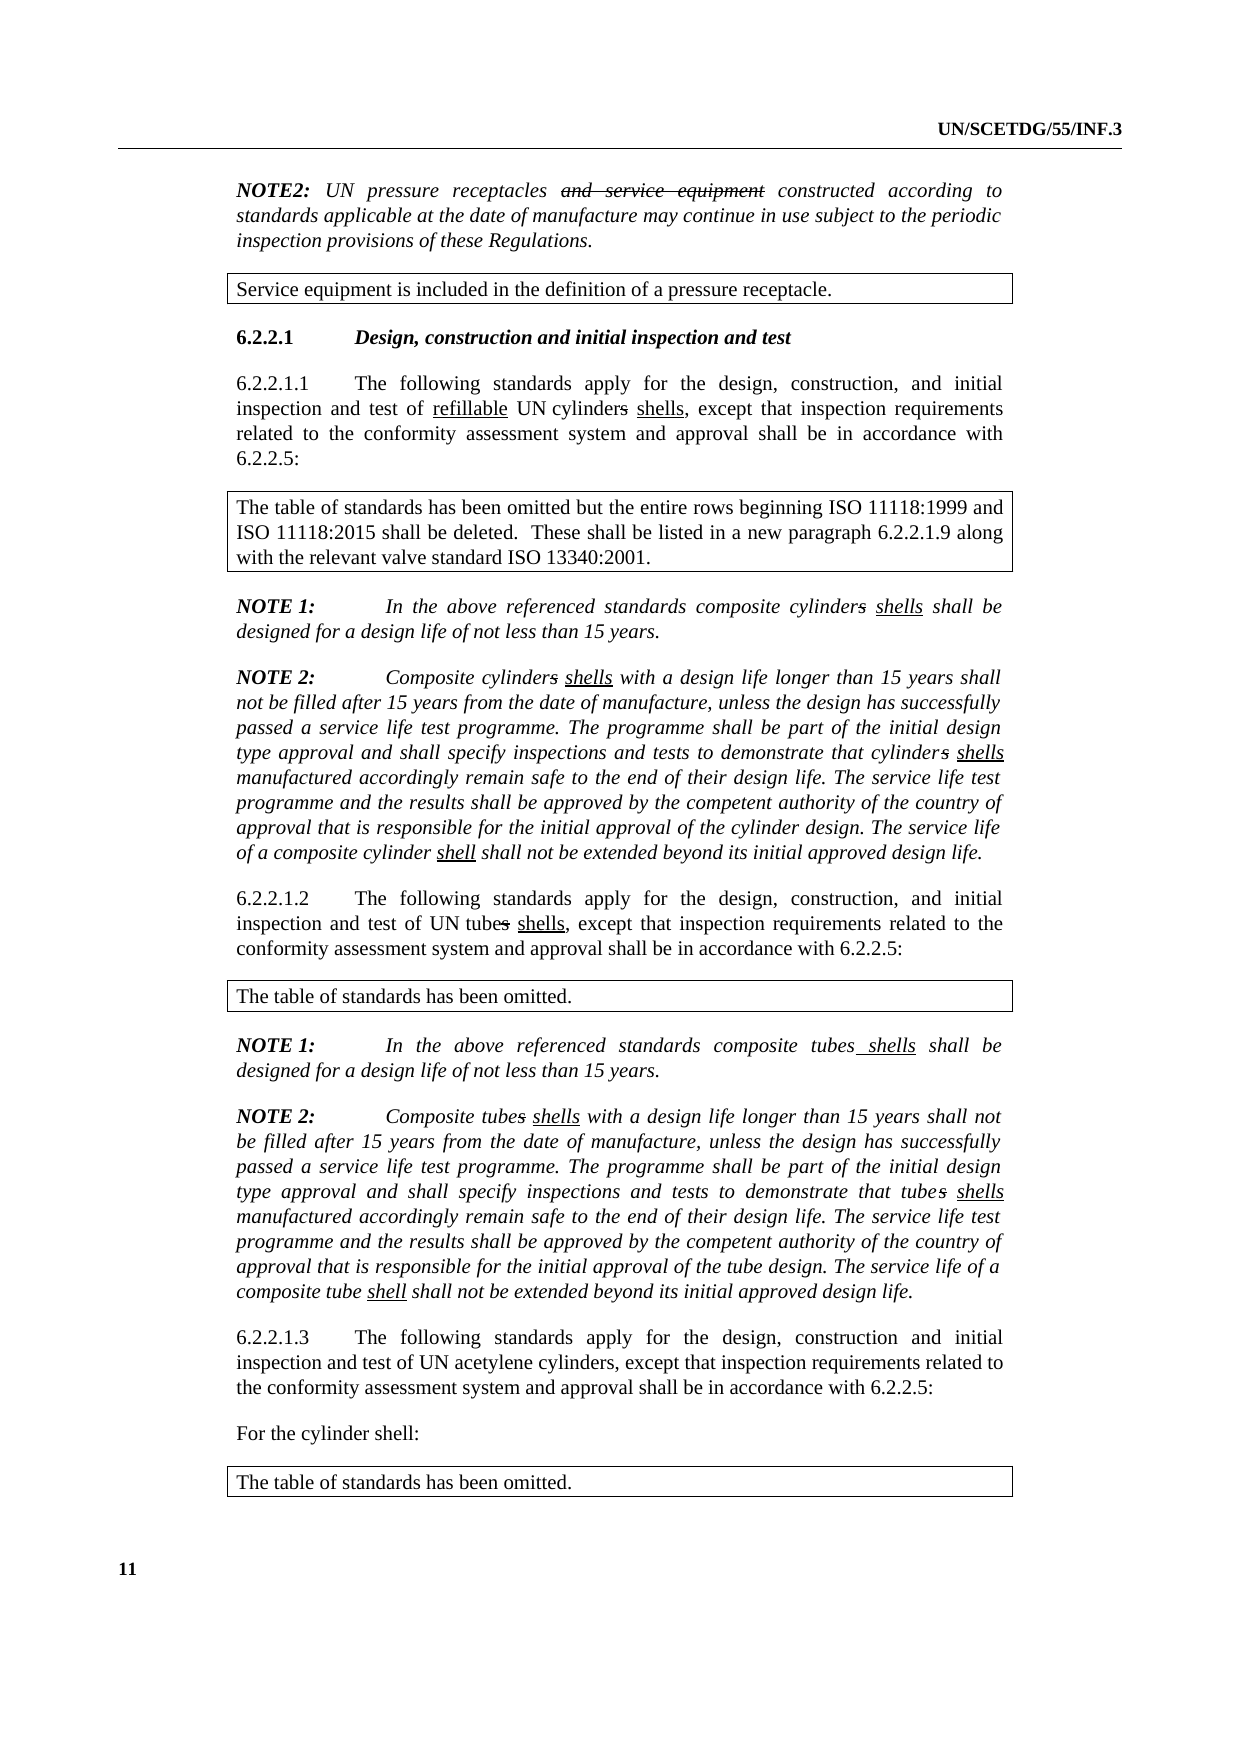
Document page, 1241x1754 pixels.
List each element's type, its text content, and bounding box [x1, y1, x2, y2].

text NOTE 2: Composite cylinders shells with a design life longer than 15 years shall not be filled after 15 years from the date of manufacture, unless the design has successfully passed a service life test programme. The programme shall be part of the initial design type approval and shall specify inspections and tests to demonstrate that cylinders shells manufactured accordingly remain safe to the end of their design life. The service life test programme and the results shall be approved by the competent authority of the country of approval that is responsible for the initial approval of the cylinder design. The service life of a composite cylinder shell shall not be extended beyond its initial approved design life. [236, 664, 1004, 864]
text 6.2.2.1.1 The following standards apply for the design, construction, and initial inspection and test of refillable UN cylinders shells, except that inspection requirements related to the conformity assessment system and approval shall be in accordance with 6.2.2.5: [236, 370, 1004, 470]
text NOTE 1: In the above referenced standards composite cylinders shells shall be designed for a design life of not less than 15 years. [236, 593, 1004, 643]
text The table of standards has been omitted but the entire rows beginning ISO 11118:1999 and ISO 11118:2015 shall be deleted. These shall be listed in a new paragraph 6.2.2.1.9 along with the relevant valve standard ISO 13340:2001. [228, 492, 1012, 571]
text NOTE 1: In the above referenced standards composite tubes shells shall be designed for a design life of not less than 15 years. [236, 1032, 1004, 1082]
text 6.2.2.1.3 The following standards apply for the design, construction and initial inspection and test of UN acetylene cylinders, except that inspection requirements related to the conformity assessment system and approval shall be in accordance with 6.2.2.5: [236, 1324, 1004, 1399]
text NOTE2: UN pressure receptacles and service equipment constructed according to standards applicable at the date of manufacture may continue in use subject to the periodic inspection provisions of these Regulations. [236, 177, 1004, 252]
text Service equipment is included in the definition of a pressure receptacle. [228, 274, 1012, 303]
text The table of standards has been omitted. [228, 981, 1012, 1011]
text The table of standards has been omitted. [228, 1467, 1012, 1496]
text NOTE 2: Composite tubes shells with a design life longer than 15 years shall not be filled after 15 years from the date of manufacture, unless the design has successfully passed a service life test programme. The programme shall be part of the initial design type approval and shall specify inspections and tests to demonstrate that tubes shells manufactured accordingly remain safe to the end of their design life. The service life test programme and the results shall be approved by the competent authority of the country of approval that is responsible for the initial approval of the tube design. The service life of a composite tube shell shall not be extended beyond its initial approved design life. [236, 1103, 1004, 1303]
text For the cylinder shell: [236, 1420, 1004, 1445]
text 6.2.2.1.2 The following standards apply for the design, construction, and initial inspection and test of UN tubes shells, except that inspection requirements related to the conformity assessment system and approval shall be in accordance with 6.2.2.5: [236, 884, 1004, 959]
subtitle 6.2.2.1 Design, construction and initial inspection and test [236, 325, 1122, 349]
